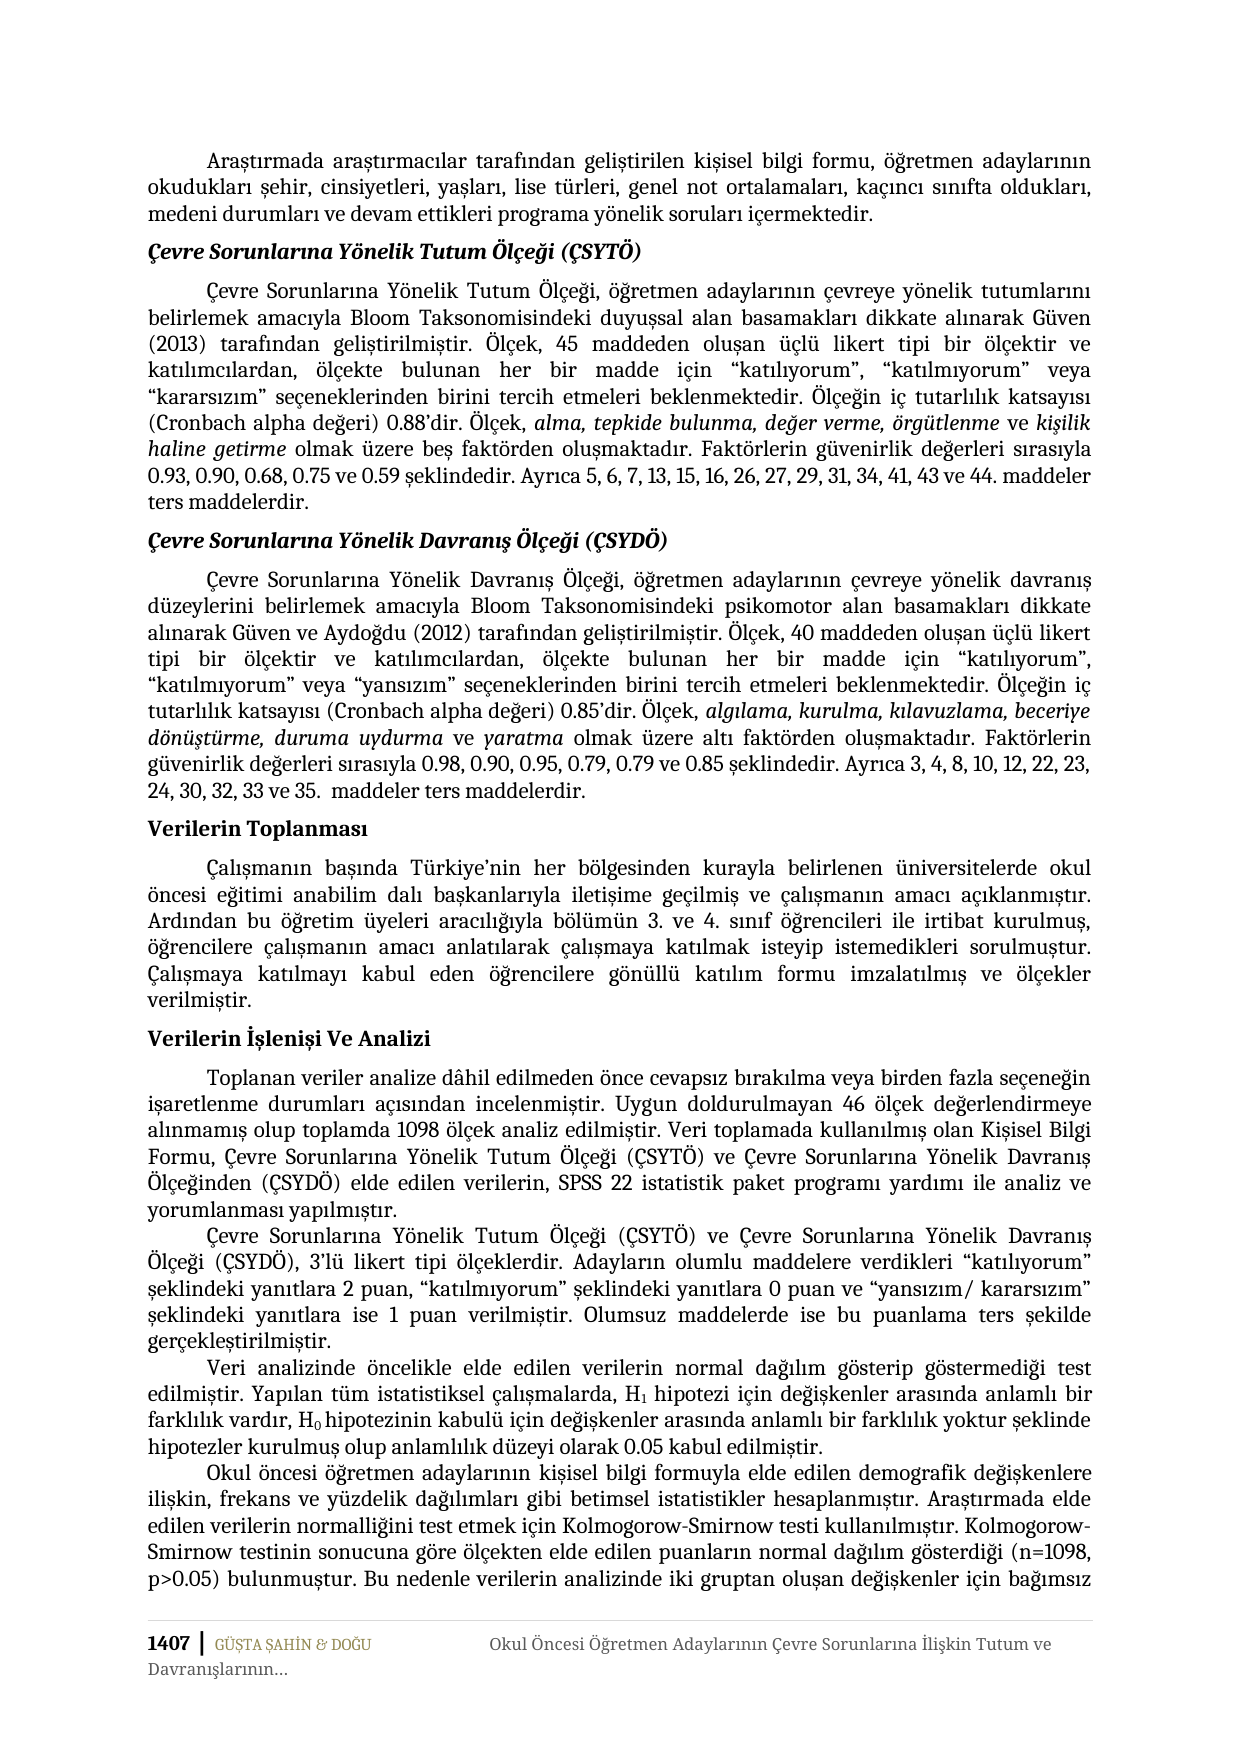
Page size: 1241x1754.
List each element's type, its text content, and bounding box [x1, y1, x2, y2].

text Çalışmanın başında Türkiye’nin her bölgesinden kurayla belirlenen üniversitelerde okul öncesi eğitimi anabilim dalı başkanlarıyla iletişime geçilmiş ve çalışmanın amacı açıklanmıştır. Ardından bu öğretim üyeleri aracılığıyla bölümün 3. ve 4. sınıf öğrencileri ile irtibat kurulmuş, öğrencilere çalışmanın amacı anlatılarak çalışmaya katılmak isteyip istemedikleri sorulmuştur. Çalışmaya katılmayı kabul eden öğrencilere gönüllü katılım formu imzalatılmış ve ölçekler verilmiştir. [148, 855, 1093, 1013]
text Toplanan veriler analize dâhil edilmeden önce cevapsız bırakılma veya birden fazla seçeneğin işaretlenme durumları açısından incelenmiştir. Uygun doldurulmayan 46 ölçek değerlendirmeye alınmamış olup toplamda 1098 ölçek analiz edilmiştir. Veri toplamada kullanılmış olan Kişisel Bilgi Formu, Çevre Sorunlarına Yönelik Tutum Ölçeği (ÇSYTÖ) ve Çevre Sorunlarına Yönelik Davranış Ölçeğinden (ÇSYDÖ) elde edilen verilerin, SPSS 22 istatistik paket programı yardımı ile analiz ve yorumlanması yapılmıştır. [148, 1064, 1093, 1223]
text Çevre Sorunlarına Yönelik Davranış Ölçeği, öğretmen adaylarının çevreye yönelik davranış düzeylerini belirlemek amacıyla Bloom Taksonomisindeki psikomotor alan basamakları dikkate alınarak Güven ve Aydoğdu (2012) tarafından geliştirilmiştir. Ölçek, 40 maddeden oluşan üçlü likert tipi bir ölçektir ve katılımcılardan, ölçekte bulunan her bir madde için “katılıyorum”, “katılmıyorum” veya “yansızım” seçeneklerinden birini tercih etmeleri beklenmektedir. Ölçeğin iç tutarlılık katsayısı (Cronbach alpha değeri) 0.85’dir. Ölçek, algılama, kurulma, kılavuzlama, beceriye dönüştürme, duruma uydurma ve yaratma olmak üzere altı faktörden oluşmaktadır. Faktörlerin güvenirlik değerleri sırasıyla 0.98, 0.90, 0.95, 0.79, 0.79 ve 0.85 şeklindedir. Ayrıca 3, 4, 8, 10, 12, 22, 23, 24, 30, 32, 33 ve 35. maddeler ters maddelerdir. [148, 567, 1093, 804]
text Çevre Sorunlarına Yönelik Davranış Ölçeği (ÇSYDÖ) [148, 528, 1093, 554]
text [148, 1460, 1093, 1592]
list Araştırmada araştırmacılar tarafından geliştirilen kişisel bilgi formu, öğretmen adaylarının okudukları şehir, cinsiyetleri, yaşları, lise türleri, genel not ortalamaları, kaçıncı sınıfta oldukları, medeni durumları ve devam ettikleri programa yönelik soruları içermektedir. [148, 148, 1093, 227]
text Veri analizinde öncelikle elde edilen verilerin normal dağılım gösterip göstermediği test edilmiştir. Yapılan tüm istatistiksel çalışmalarda, H1 hipotezi için değişkenler arasında anlamlı bir farklılık vardır, H0 hipotezinin kabulü için değişkenler arasında anlamlı bir farklılık yoktur şeklinde hipotezler kurulmuş olup anlamlılık düzeyi olarak 0.05 kabul edilmiştir. [148, 1354, 1093, 1460]
text Çevre Sorunlarına Yönelik Tutum Ölçeği (ÇSYTÖ) [148, 239, 1093, 266]
text Verilerin İşlenişi Ve Analizi [148, 1026, 1093, 1052]
text Çevre Sorunlarına Yönelik Tutum Ölçeği (ÇSYTÖ) ve Çevre Sorunlarına Yönelik Davranış Ölçeği (ÇSYDÖ), 3’lü likert tipi ölçeklerdir. Adayların olumlu maddelere verdikleri “katılıyorum” şeklindeki yanıtlara 2 puan, “katılmıyorum” şeklindeki yanıtlara 0 puan ve “yansızım/ kararsızım” şeklindeki yanıtlara ise 1 puan verilmiştir. Olumsuz maddelerde ise bu puanlama ters şekilde gerçekleştirilmiştir. [148, 1223, 1093, 1354]
text Çevre Sorunlarına Yönelik Tutum Ölçeği, öğretmen adaylarının çevreye yönelik tutumlarını belirlemek amacıyla Bloom Taksonomisindeki duyuşsal alan basamakları dikkate alınarak Güven (2013) tarafından geliştirilmiştir. Ölçek, 45 maddeden oluşan üçlü likert tipi bir ölçektir ve katılımcılardan, ölçekte bulunan her bir madde için “katılıyorum”, “katılmıyorum” veya “kararsızım” seçeneklerinden birini tercih etmeleri beklenmektedir. Ölçeğin iç tutarlılık katsayısı (Cronbach alpha değeri) 0.88’dir. Ölçek, alma, tepkide bulunma, değer verme, örgütlenme ve kişilik haline getirme olmak üzere beş faktörden oluşmaktadır. Faktörlerin güvenirlik değerleri sırasıyla 0.93, 0.90, 0.68, 0.75 ve 0.59 şeklindedir. Ayrıca 5, 6, 7, 13, 15, 16, 26, 27, 29, 31, 34, 41, 43 ve 44. maddeler ters maddelerdir. [148, 278, 1093, 515]
text Verilerin Toplanması [148, 816, 1093, 843]
